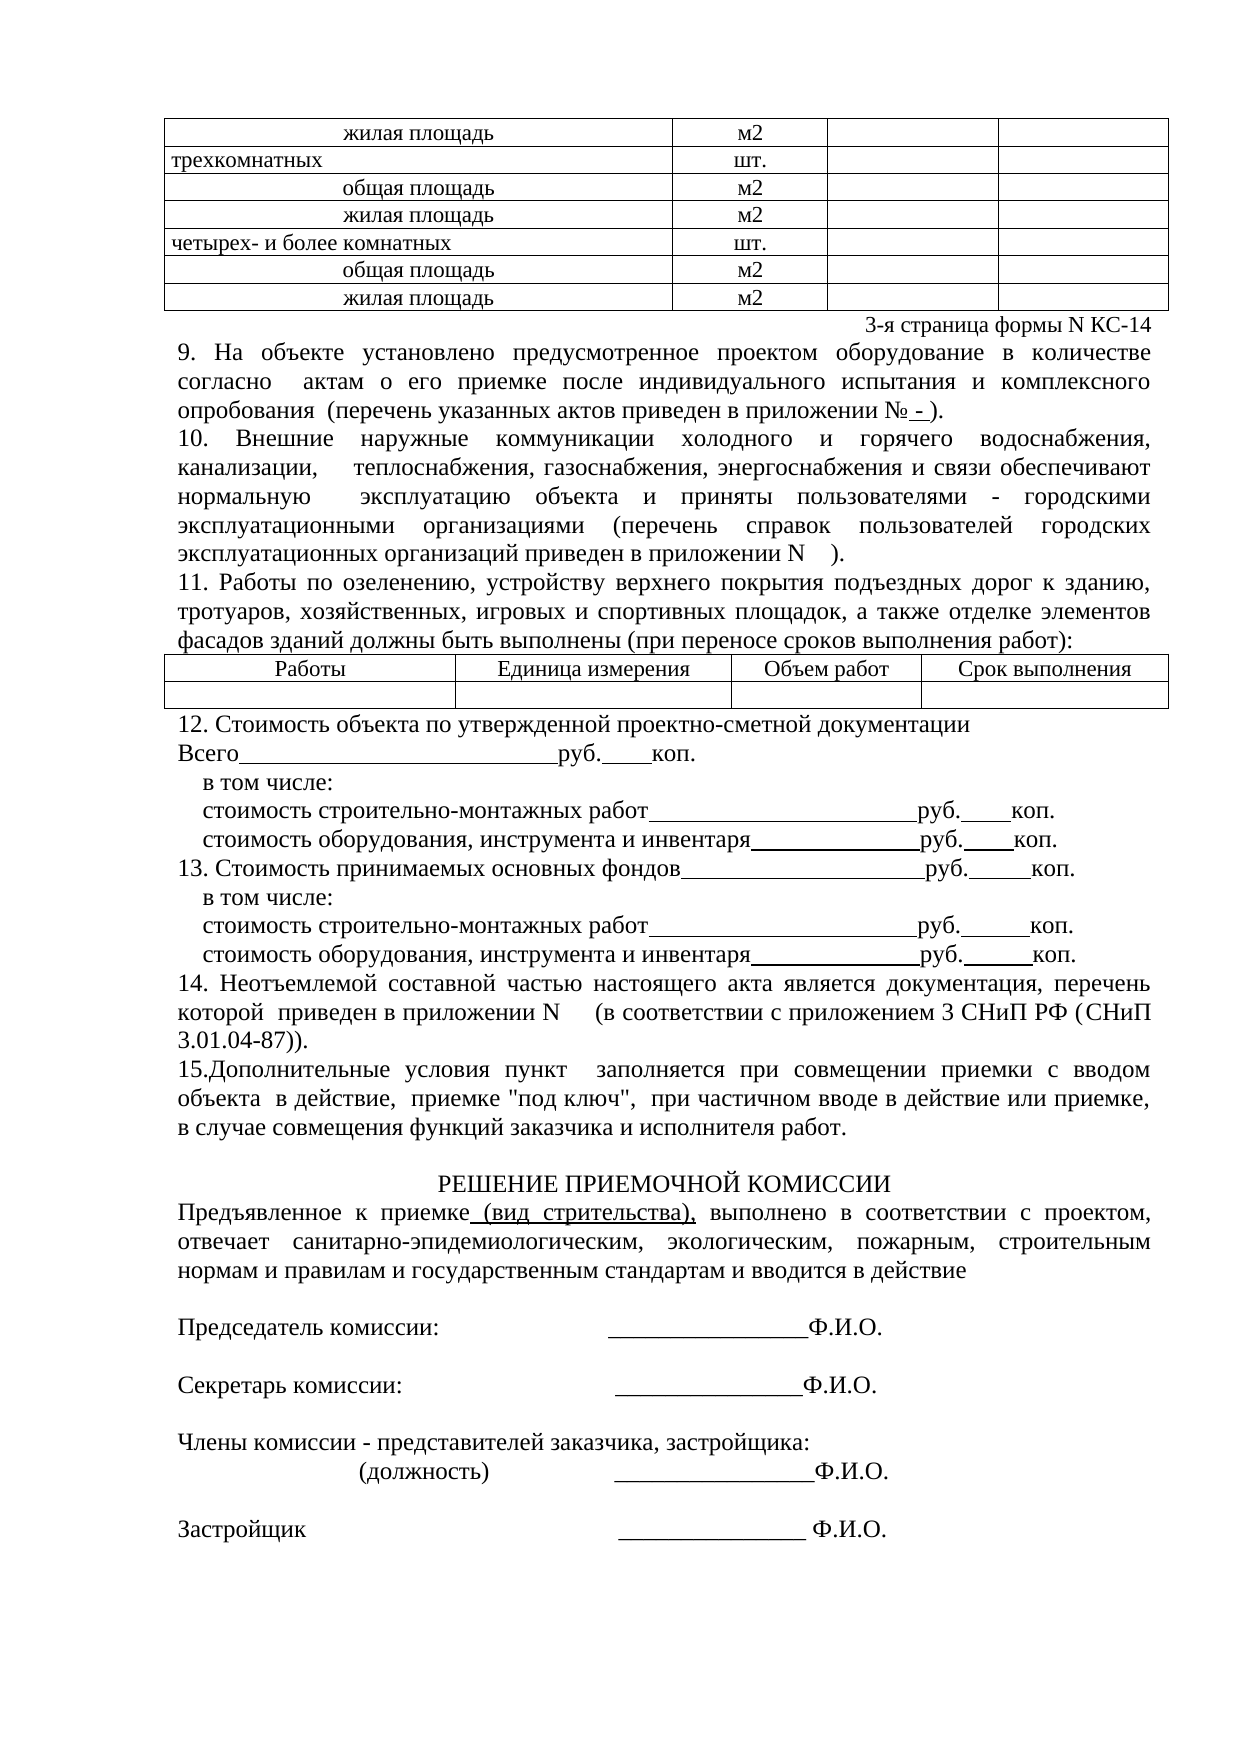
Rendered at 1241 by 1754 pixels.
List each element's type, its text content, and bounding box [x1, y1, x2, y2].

text стоимость строительно-монтажных работ руб. коп. [177, 796, 1152, 824]
text в том числе: [177, 882, 1152, 911]
table_cell [999, 284, 1168, 310]
table_cell [999, 256, 1168, 282]
table_cell м2 [673, 119, 827, 146]
text 9. На объекте установлено предусмотренное проектом оборудование в количестве согласно актам о его приемке после индивидуального испытания и комплексного опробования (перечень указанных актов приведен в приложении № - ). [177, 337, 1152, 423]
table_cell жилая площадь [165, 284, 672, 310]
table_cell [828, 174, 998, 200]
text Председатель комиссии: ________________Ф.И.О. [177, 1312, 1152, 1341]
table_cell [732, 682, 921, 708]
table_cell [165, 682, 455, 708]
text стоимость оборудования, инструмента и инвентаря руб. коп. [177, 939, 1152, 968]
table_header Объем работ [732, 655, 921, 681]
table_cell общая площадь [165, 256, 672, 282]
text Секретарь комиссии: _______________Ф.И.О. [177, 1370, 1152, 1399]
table_cell [922, 682, 1168, 708]
table_cell шт. [673, 147, 827, 173]
table_cell [456, 682, 731, 708]
text (должность) ________________Ф.И.О. [177, 1456, 1152, 1485]
text 12. Стоимость объекта по утвержденной проектно-сметной документации [177, 709, 1152, 738]
text 15.Дополнительные условия пункт заполняется при совмещении приемки с вводом объекта в действие, приемке "под ключ", при частичном вводе в действие или приемке, в случае совмещения функций заказчика и исполнителя работ. [177, 1054, 1152, 1141]
text 11. Работы по озеленению, устройству верхнего покрытия подъездных дорог к зданию, тротуаров, хозяйственных, игровых и спортивных площадок, а также отделке элементов фасадов зданий должны быть выполнены (при переносе сроков выполнения работ): [177, 567, 1152, 653]
table_cell [828, 284, 998, 310]
table_cell м2 [673, 174, 827, 200]
table_header Работы [165, 655, 455, 681]
table_cell четырех- и более комнатных [165, 229, 672, 255]
text Предъявленное к приемке (вид стрительства), выполнено в соответствии с проектом, отвечает санитарно-эпидемиологическим, экологическим, пожарным, строительным нормам и правилам и государственным стандартам и вводится в действие [177, 1197, 1152, 1284]
text Всего руб. коп. [177, 738, 1152, 767]
text стоимость оборудования, инструмента и инвентаря руб. коп. [177, 824, 1152, 853]
table_cell м2 [673, 201, 827, 228]
table_cell шт. [673, 229, 827, 255]
table_cell [999, 119, 1168, 146]
text 3-я страница формы N КС-14 [177, 311, 1152, 337]
table_cell общая площадь [165, 174, 672, 200]
text 13. Стоимость принимаемых основных фондов руб. коп. [177, 853, 1152, 882]
text РЕШЕНИЕ ПРИЕМОЧНОЙ КОМИССИИ [177, 1169, 1152, 1197]
text Застройщик _______________ Ф.И.О. [177, 1514, 1152, 1542]
table_header Единица измерения [456, 655, 731, 681]
table_cell жилая площадь [165, 201, 672, 228]
text стоимость строительно-монтажных работ руб. коп. [177, 911, 1152, 939]
table_cell [828, 256, 998, 282]
table_cell м2 [673, 284, 827, 310]
table_cell м2 [673, 256, 827, 282]
text в том числе: [177, 767, 1152, 796]
table_cell [999, 174, 1168, 200]
table_cell [999, 147, 1168, 173]
table_cell [999, 201, 1168, 228]
table_cell [828, 229, 998, 255]
table_cell [828, 201, 998, 228]
text 14. Неотъемлемой составной частью настоящего акта является документация, перечень которой приведен в приложении N (в соответствии с приложением 3 СНиП РФ (СНиП 3.01.04-87)). [177, 968, 1152, 1054]
text 10. Внешние наружные коммуникации холодного и горячего водоснабжения, канализации, теплоснабжения, газоснабжения, энергоснабжения и связи обеспечивают нормальную эксплуатацию объекта и приняты пользователями - городскими эксплуатационными организациями (перечень справок пользователей городских эксплуатационных организаций приведен в приложении N ). [177, 423, 1152, 567]
table_cell жилая площадь [165, 119, 672, 146]
text Члены комиссии - представителей заказчика, застройщика: [177, 1427, 1152, 1456]
table_cell [828, 119, 998, 146]
table_header Срок выполнения [922, 655, 1168, 681]
table_cell трехкомнатных [165, 147, 672, 173]
table_cell [828, 147, 998, 173]
table_cell [999, 229, 1168, 255]
